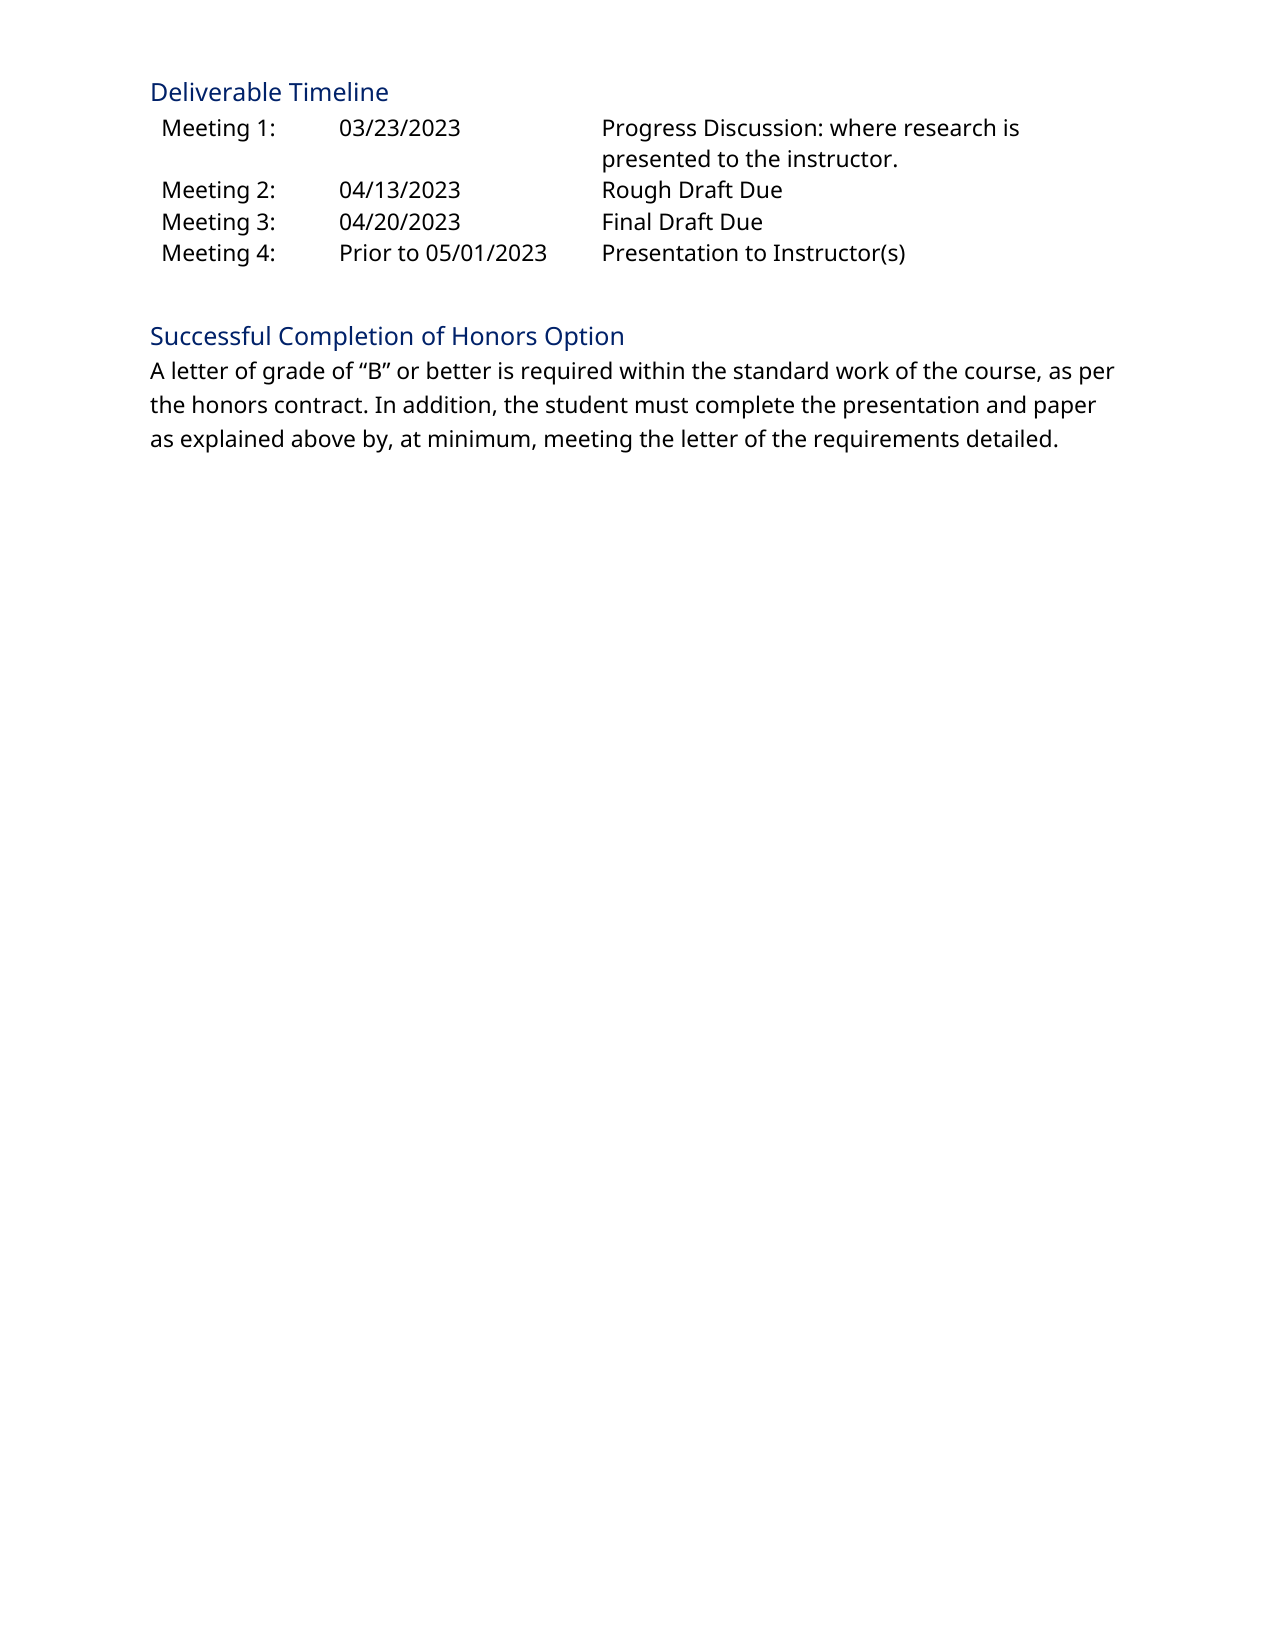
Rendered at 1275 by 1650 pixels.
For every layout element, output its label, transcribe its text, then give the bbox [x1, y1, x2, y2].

table_header Meeting 1: [150, 112, 328, 174]
text Deliverable Timeline [150, 75, 1125, 109]
table_header 03/23/2023 [328, 112, 590, 174]
table_cell Meeting 3: [150, 206, 328, 237]
table_cell Meeting 2: [150, 174, 328, 206]
text Successful Completion of Honors Option [150, 318, 1125, 352]
table_cell Rough Draft Due [590, 174, 1124, 206]
table_header Progress Discussion: where research is presented to the instructor. [590, 112, 1124, 174]
table_cell 04/20/2023 [328, 206, 590, 237]
table_cell Final Draft Due [590, 206, 1124, 237]
table_cell Presentation to Instructor(s) [590, 237, 1124, 268]
table_cell 04/13/2023 [328, 174, 590, 206]
table_cell Meeting 4: [150, 237, 328, 268]
table_cell Prior to 05/01/2023 [328, 237, 590, 268]
text A letter of grade of “B” or better is required within the standard work of the course, as per the honors contract. In addition, the student must complete the presentation and paper as explained above by, at minimum, meeting the letter of the requirements detailed. [150, 355, 1125, 454]
